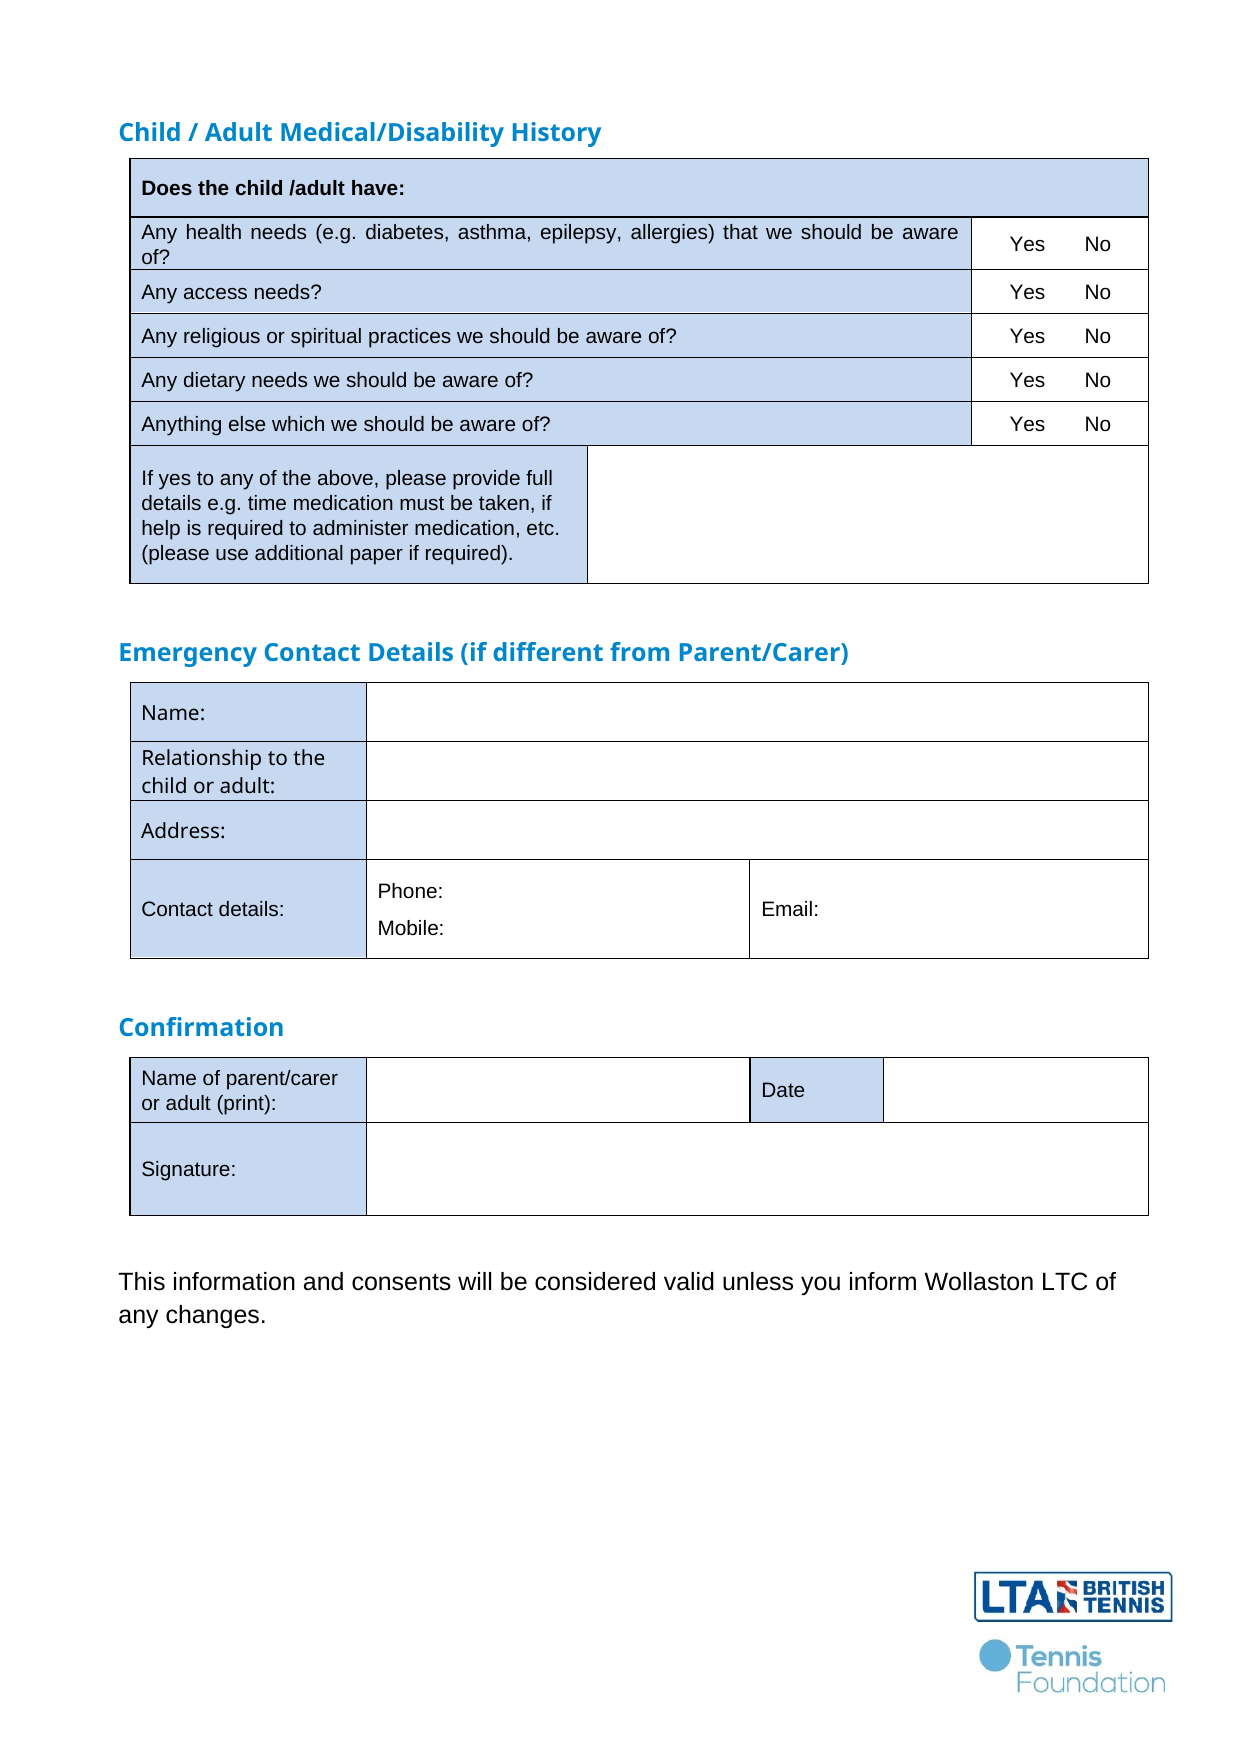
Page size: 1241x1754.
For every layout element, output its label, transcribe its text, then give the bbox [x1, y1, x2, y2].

table_cell Yes No [972, 402, 1148, 445]
table_header Name: [131, 683, 366, 741]
table_cell [367, 742, 1148, 800]
table_cell Email: [750, 860, 1148, 957]
table_header Date [751, 1058, 883, 1122]
table_header [367, 683, 1148, 741]
table_cell Any dietary needs we should be aware of? [131, 358, 971, 401]
table_cell Relationship to the child or adult: [131, 742, 366, 800]
table_cell Contact details: [131, 860, 366, 957]
table_cell [367, 1123, 1148, 1215]
table_cell Yes No [972, 358, 1148, 401]
table_cell Signature: [131, 1123, 366, 1215]
subtitle Confirmation [118, 1009, 1122, 1043]
table_cell [588, 446, 1148, 583]
table_cell Any health needs (e.g. diabetes, asthma, epilepsy, allergies) that we should be aware of? [131, 218, 971, 269]
table_header Does the child /adult have: [131, 159, 1148, 216]
table_header [367, 1058, 749, 1122]
table_cell Anything else which we should be aware of? [131, 402, 971, 445]
table_cell Any religious or spiritual practices we should be aware of? [131, 314, 971, 357]
table_header [884, 1058, 1148, 1122]
table_cell Yes No [972, 314, 1148, 357]
table_cell Any access needs? [131, 270, 971, 312]
table_header Name of parent/carer or adult (print): [131, 1058, 366, 1122]
subtitle Emergency Contact Details (if different from Parent/Carer) [118, 635, 1122, 669]
table_cell Yes No [972, 218, 1148, 269]
table_cell Address: [131, 801, 366, 859]
table_cell If yes to any of the above, please provide full details e.g. time medication must be taken, if help is required to administer medication, etc. (please use additional paper if required). [131, 446, 587, 583]
picture [964, 1565, 1178, 1703]
table_cell [367, 801, 1148, 859]
table_cell Phone: Mobile: [367, 860, 749, 957]
table_cell Yes No [972, 270, 1148, 312]
subtitle Child / Adult Medical/Disability History [118, 115, 1122, 149]
text This information and consents will be considered valid unless you inform Wollaston LTC of any changes. [118, 1267, 1122, 1329]
